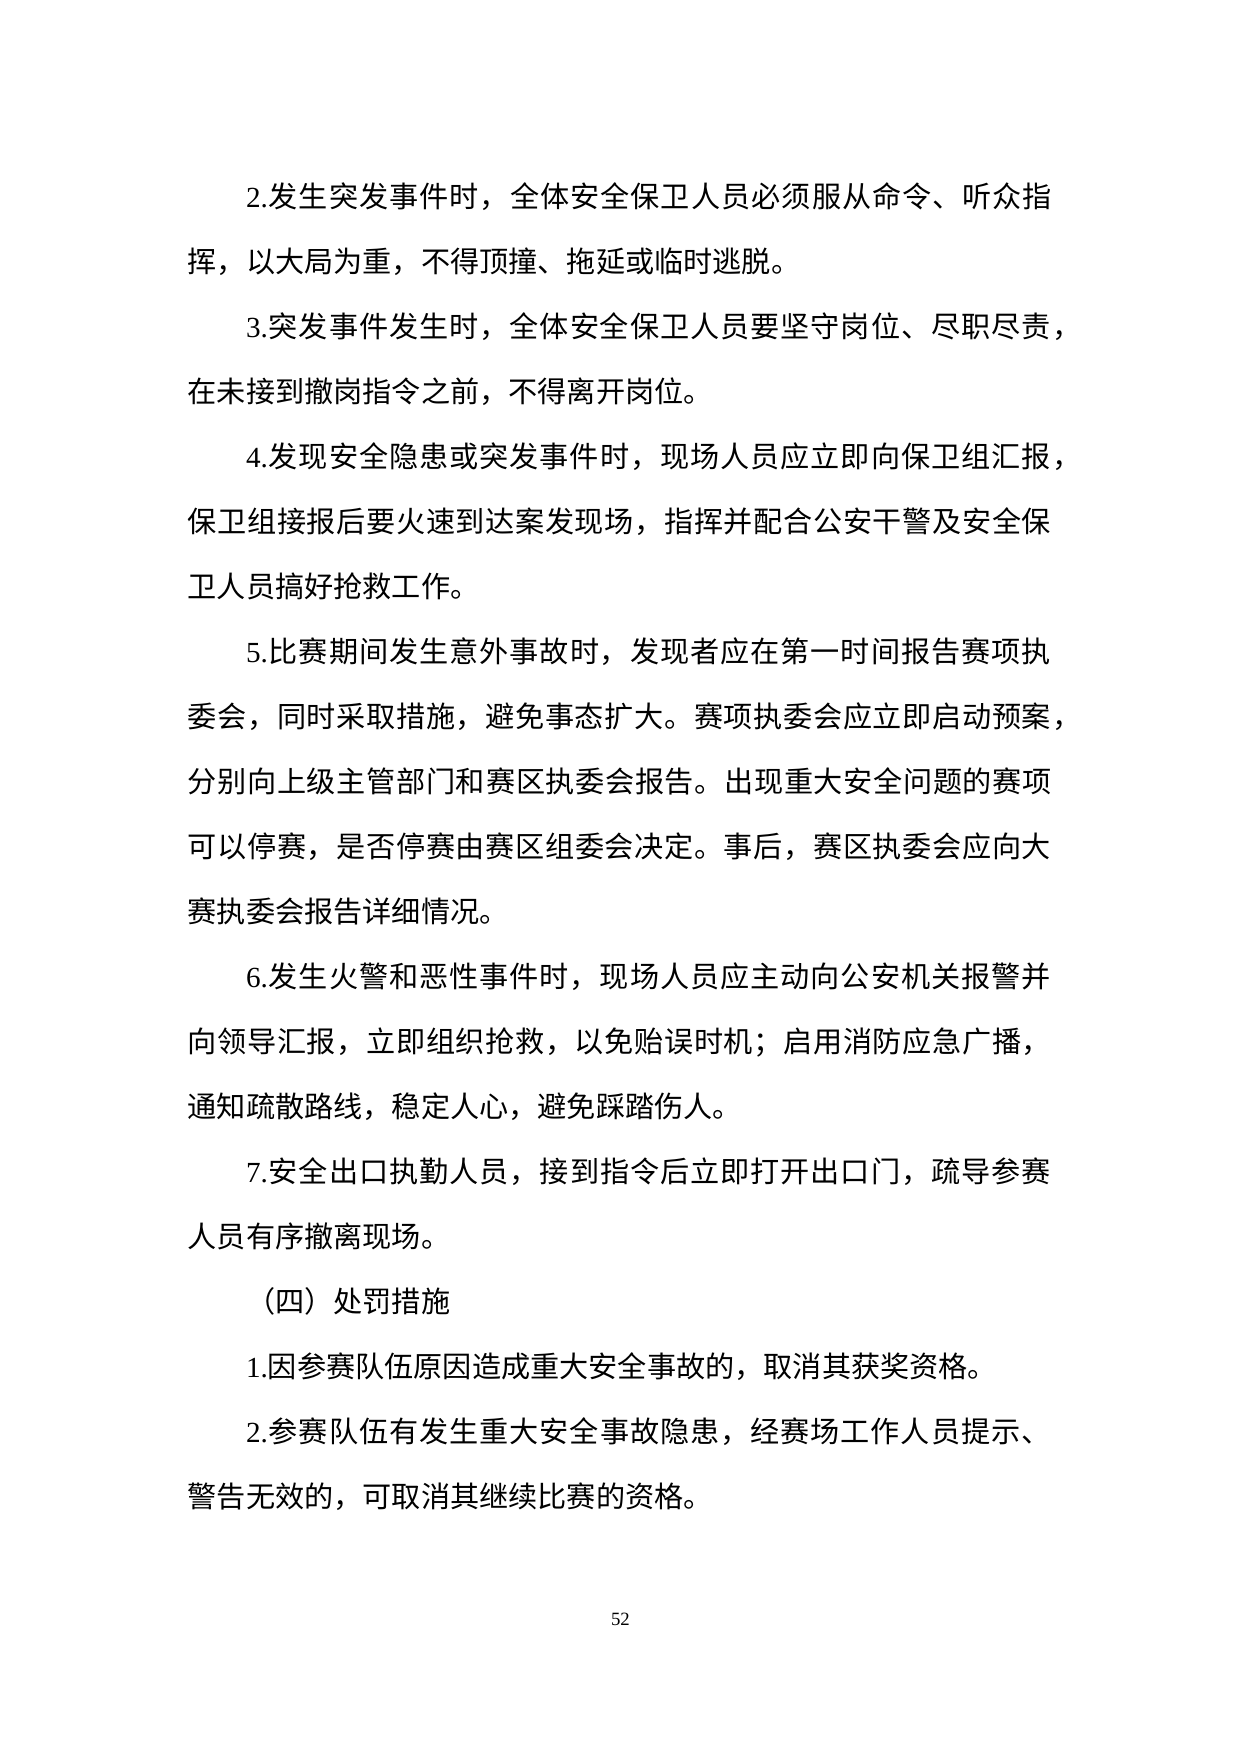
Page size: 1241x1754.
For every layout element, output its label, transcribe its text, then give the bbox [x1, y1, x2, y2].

text 6.发生火警和恶性事件时，现场人员应主动向公安机关报警并向领导汇报，立即组织抢救，以免贻误时机；启用消防应急广播，通知疏散路线，稳定人心，避免踩踏伤人。 [187, 942, 1053, 1137]
text （四）处罚措施 [187, 1267, 1053, 1332]
text 5.比赛期间发生意外事故时，发现者应在第一时间报告赛项执委会，同时采取措施，避免事态扩大。赛项执委会应立即启动预案，分别向上级主管部门和赛区执委会报告。出现重大安全问题的赛项可以停赛，是否停赛由赛区组委会决定。事后，赛区执委会应向大赛执委会报告详细情况。 [187, 617, 1053, 942]
text 2.发生突发事件时，全体安全保卫人员必须服从命令、听众指挥，以大局为重，不得顶撞、拖延或临时逃脱。 [187, 162, 1053, 292]
text 7.安全出口执勤人员，接到指令后立即打开出口门，疏导参赛人员有序撤离现场。 [187, 1137, 1053, 1267]
text 1.因参赛队伍原因造成重大安全事故的，取消其获奖资格。 [187, 1332, 1053, 1397]
text 4.发现安全隐患或突发事件时，现场人员应立即向保卫组汇报，保卫组接报后要火速到达案发现场，指挥并配合公安干警及安全保卫人员搞好抢救工作。 [187, 422, 1053, 617]
text 2.参赛队伍有发生重大安全事故隐患，经赛场工作人员提示、警告无效的，可取消其继续比赛的资格。 [187, 1397, 1053, 1527]
text 3.突发事件发生时，全体安全保卫人员要坚守岗位、尽职尽责，在未接到撤岗指令之前，不得离开岗位。 [187, 292, 1053, 422]
